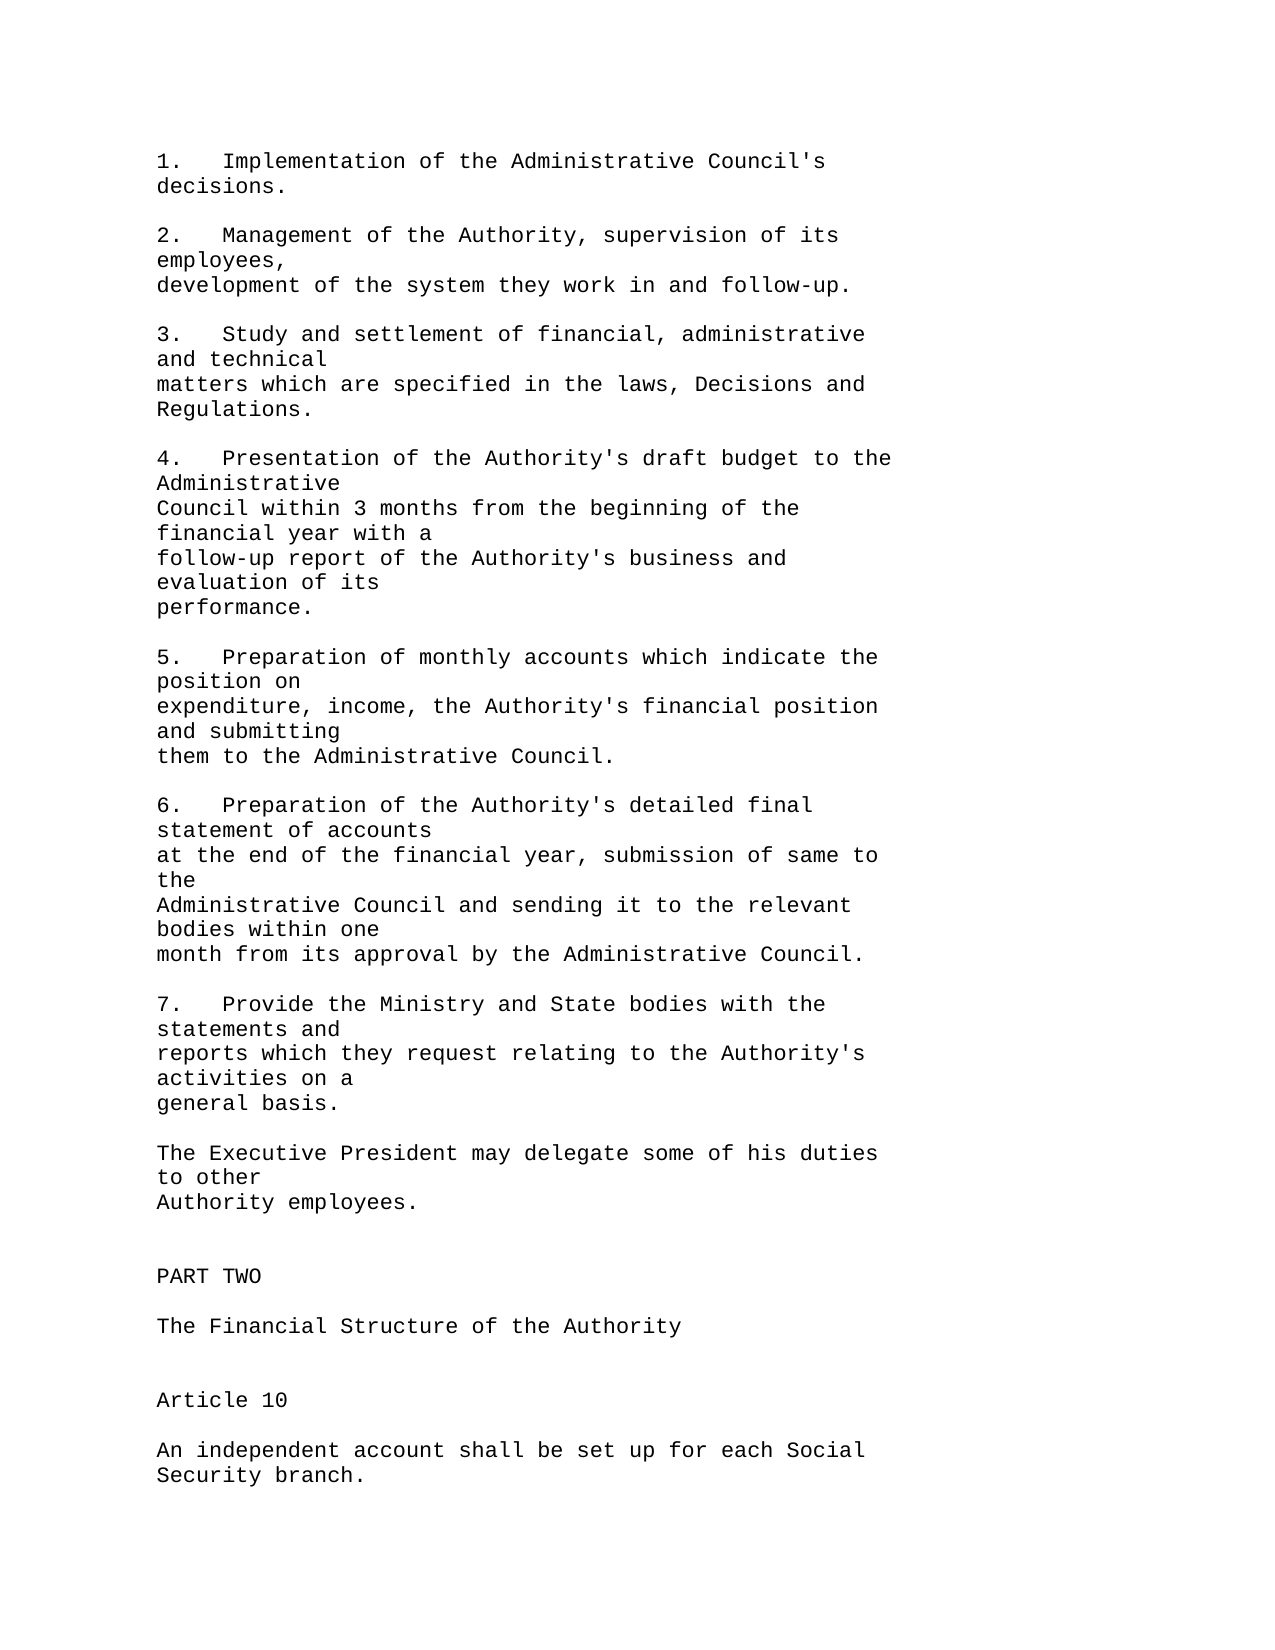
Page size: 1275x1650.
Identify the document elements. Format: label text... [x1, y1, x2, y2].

text Administrative [156, 472, 1118, 497]
text 7. Provide the Ministry and State bodies with the [156, 993, 1118, 1018]
text employees, [156, 249, 1118, 274]
text Authority employees. [156, 1191, 1118, 1216]
text the [156, 869, 1118, 894]
text bodies within one [156, 918, 1118, 943]
text 6. Preparation of the Authority's detailed final [156, 794, 1118, 819]
text and submitting [156, 720, 1118, 745]
text The Financial Structure of the Authority [156, 1315, 1118, 1340]
text Regulations. [156, 398, 1118, 423]
text Council within 3 months from the beginning of the [156, 497, 1118, 522]
text at the end of the financial year, submission of same to [156, 844, 1118, 869]
text evaluation of its [156, 571, 1118, 596]
text 5. Preparation of monthly accounts which indicate the [156, 646, 1118, 671]
text follow-up report of the Authority's business and [156, 547, 1118, 571]
text development of the system they work in and follow-up. [156, 274, 1118, 299]
text statement of accounts [156, 819, 1118, 844]
text reports which they request relating to the Authority's [156, 1042, 1118, 1067]
text An independent account shall be set up for each Social [156, 1439, 1118, 1464]
text 4. Presentation of the Authority's draft budget to the [156, 447, 1118, 472]
text financial year with a [156, 522, 1118, 547]
text them to the Administrative Council. [156, 745, 1118, 770]
text activities on a [156, 1067, 1118, 1092]
text 3. Study and settlement of financial, administrative [156, 323, 1118, 348]
text statements and [156, 1018, 1118, 1042]
text to other [156, 1166, 1118, 1191]
text general basis. [156, 1092, 1118, 1117]
text 1. Implementation of the Administrative Council's [156, 150, 1118, 175]
text month from its approval by the Administrative Council. [156, 943, 1118, 968]
text 2. Management of the Authority, supervision of its [156, 224, 1118, 249]
text and technical [156, 348, 1118, 373]
text Administrative Council and sending it to the relevant [156, 894, 1118, 918]
text performance. [156, 596, 1118, 621]
text matters which are specified in the laws, Decisions and [156, 373, 1118, 398]
text decisions. [156, 175, 1118, 199]
text position on [156, 671, 1118, 695]
text PART TWO [156, 1266, 1118, 1290]
text Security branch. [156, 1464, 1118, 1489]
text Article 10 [156, 1389, 1118, 1414]
text The Executive President may delegate some of his duties [156, 1142, 1118, 1166]
text expenditure, income, the Authority's financial position [156, 695, 1118, 720]
